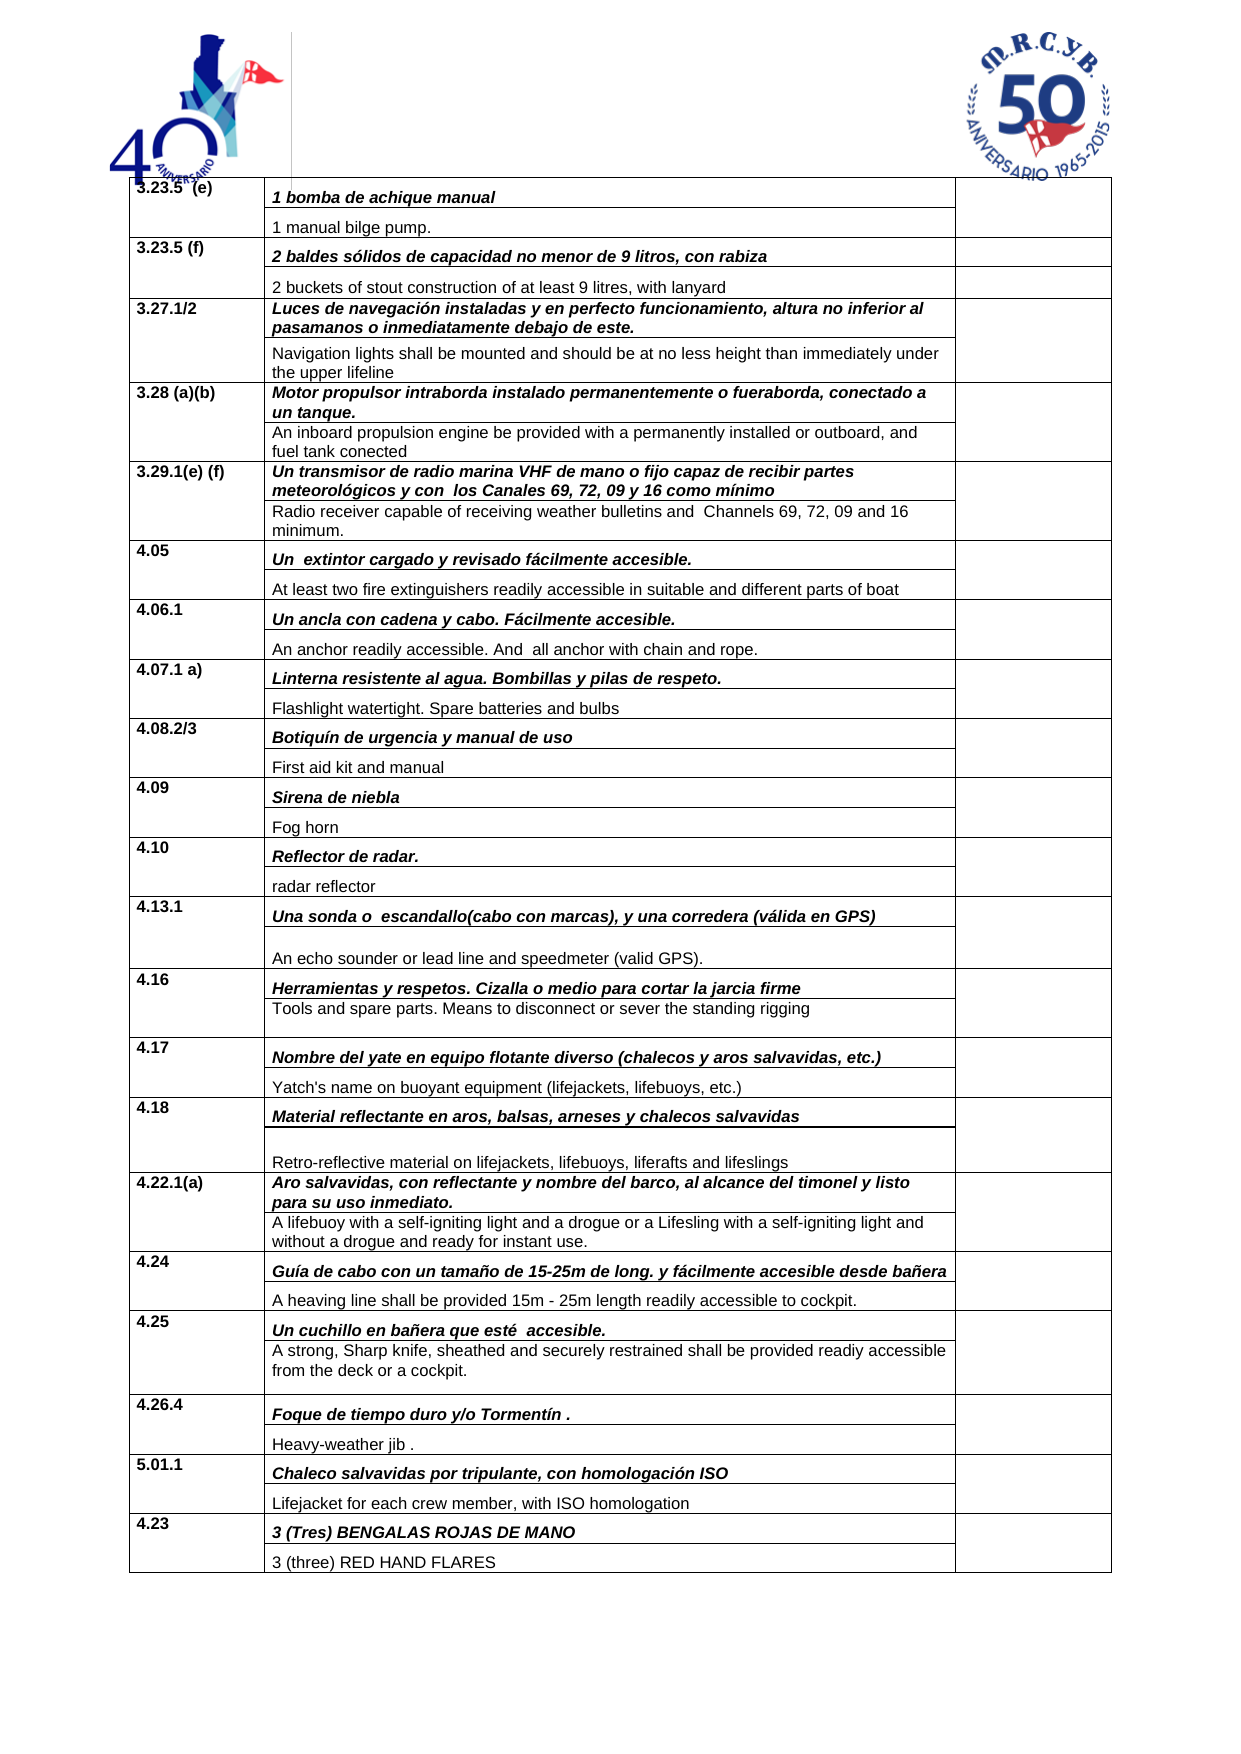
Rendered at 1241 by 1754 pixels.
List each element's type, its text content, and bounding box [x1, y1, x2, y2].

table_cell At least two fire extinguishers readily accessible in suitable and different parts of boat [265, 570, 955, 599]
picture [109, 32, 1110, 190]
table_cell 1 manual bilge pump. [265, 208, 955, 237]
table_cell [956, 660, 1111, 718]
table_cell [956, 1038, 1111, 1097]
table_cell Un cuchillo en bañera que esté accesible. [265, 1311, 955, 1340]
table_cell Linterna resistente al agua. Bombillas y pilas de respeto. [265, 660, 955, 688]
table_cell Heavy-weather jib . [265, 1425, 955, 1453]
table_cell Lifejacket for each crew member, with ISO homologation [265, 1484, 955, 1513]
table_cell [956, 719, 1111, 777]
table_cell Fog horn [265, 808, 955, 837]
table_cell 3.27.1/2 [130, 299, 264, 382]
table_cell 4.05 [130, 541, 264, 599]
table_cell 2 buckets of stout construction of at least 9 litres, with lanyard [265, 267, 955, 297]
table_cell 5.01.1 [130, 1455, 264, 1513]
table_cell Un transmisor de radio marina VHF de mano o fijo capaz de recibir partes meteorológicos y con los Canales 69, 72, 09 y 16 como mínimo [265, 462, 955, 500]
table_cell 4.07.1 a) [130, 660, 264, 718]
table_cell 4.16 [130, 969, 264, 1037]
table_cell Aro salvavidas, con reflectante y nombre del barco, al alcance del timonel y listo para su uso inmediato. [265, 1173, 955, 1212]
table_cell 3 (Tres) BENGALAS ROJAS DE MANO [265, 1514, 955, 1542]
table_cell [956, 778, 1111, 837]
table_cell [956, 838, 1111, 896]
table_cell [956, 969, 1111, 1037]
table_cell 4.10 [130, 838, 264, 896]
table_cell Yatch's name on buoyant equipment (lifejackets, lifebuoys, etc.) [265, 1068, 955, 1097]
table_cell Radio receiver capable of receiving weather bulletins and Channels 69, 72, 09 and 16 minimum. [265, 501, 955, 540]
table_cell 1 bomba de achique manual [265, 178, 955, 207]
table_cell Flashlight watertight. Spare batteries and bulbs [265, 689, 955, 718]
table_cell 4.26.4 [130, 1395, 264, 1453]
table_cell 4.23 [130, 1514, 264, 1572]
table_cell [956, 178, 1111, 237]
table_cell An anchor readily accessible. And all anchor with chain and rope. [265, 630, 955, 658]
table_cell 4.18 [130, 1098, 264, 1172]
table_cell An echo sounder or lead line and speedmeter (valid GPS). [265, 927, 955, 968]
table_cell A strong, Sharp knife, sheathed and securely restrained shall be provided readiy accessible from the deck or a cockpit. [265, 1341, 955, 1394]
table_cell [956, 299, 1111, 382]
table_cell 2 baldes sólidos de capacidad no menor de 9 litros, con rabiza [265, 238, 955, 266]
table_cell Una sonda o escandallo(cabo con marcas), y una corredera (válida en GPS) [265, 897, 955, 926]
table_cell Chaleco salvavidas por tripulante, con homologación ISO [265, 1455, 955, 1483]
table_cell [956, 1252, 1111, 1310]
table_cell Reflector de radar. [265, 838, 955, 866]
table_cell An inboard propulsion engine be provided with a permanently installed or outboard, and fuel tank conected [265, 423, 955, 461]
table_cell [956, 600, 1111, 658]
table_cell 4.22.1(a) [130, 1173, 264, 1251]
table_cell A heaving line shall be provided 15m - 25m length readily accessible to cockpit. [265, 1282, 955, 1310]
table_cell [956, 1514, 1111, 1572]
table_cell Foque de tiempo duro y/o Tormentín . [265, 1395, 955, 1424]
table_cell [956, 238, 1111, 266]
table_cell [956, 267, 1111, 297]
table_cell Guía de cabo con un tamaño de 15-25m de long. y fácilmente accesible desde bañera [265, 1252, 955, 1281]
table_cell [956, 1173, 1111, 1251]
table_cell Un ancla con cadena y cabo. Fácilmente accesible. [265, 600, 955, 629]
table_cell [956, 541, 1111, 599]
table_cell Material reflectante en aros, balsas, arneses y chalecos salvavidas [265, 1098, 955, 1126]
table_cell 4.17 [130, 1038, 264, 1097]
table_cell [956, 1455, 1111, 1513]
table_cell 4.13.1 [130, 897, 264, 968]
table_cell Retro-reflective material on lifejackets, lifebuoys, liferafts and lifeslings [265, 1128, 955, 1172]
table_cell Sirena de niebla [265, 778, 955, 807]
table_cell [956, 462, 1111, 540]
table_cell 4.24 [130, 1252, 264, 1310]
table_cell 3.23.5 (e) [130, 178, 264, 237]
table_cell [956, 1395, 1111, 1453]
table_cell Tools and spare parts. Means to disconnect or sever the standing rigging [265, 999, 955, 1037]
table_cell Un extintor cargado y revisado fácilmente accesible. [265, 541, 955, 569]
table_cell 3 (three) RED HAND FLARES [265, 1544, 955, 1572]
table_cell A lifebuoy with a self-igniting light and a drogue or a Lifesling with a self-igniting light and without a drogue and ready for instant use. [265, 1213, 955, 1251]
table_cell Herramientas y respetos. Cizalla o medio para cortar la jarcia firme [265, 969, 955, 998]
table_cell [956, 383, 1111, 461]
table_cell 3.29.1(e) (f) [130, 462, 264, 540]
table_cell [956, 1311, 1111, 1394]
table_cell 4.08.2/3 [130, 719, 264, 777]
table_cell First aid kit and manual [265, 749, 955, 777]
table_cell Navigation lights shall be mounted and should be at no less height than immediately under the upper lifeline [265, 338, 955, 382]
table_cell 4.06.1 [130, 600, 264, 658]
table_cell radar reflector [265, 867, 955, 896]
table_cell 3.28 (a)(b) [130, 383, 264, 461]
table_cell 4.25 [130, 1311, 264, 1394]
table_cell 3.23.5 (f) [130, 238, 264, 297]
table_cell [956, 1098, 1111, 1172]
table_cell 4.09 [130, 778, 264, 837]
table_cell Nombre del yate en equipo flotante diverso (chalecos y aros salvavidas, etc.) [265, 1038, 955, 1067]
table_cell Luces de navegación instaladas y en perfecto funcionamiento, altura no inferior al pasamanos o inmediatamente debajo de este. [265, 299, 955, 337]
table_cell [956, 897, 1111, 968]
table_cell Botiquín de urgencia y manual de uso [265, 719, 955, 747]
table_cell Motor propulsor intraborda instalado permanentemente o fueraborda, conectado a un tanque. [265, 383, 955, 422]
